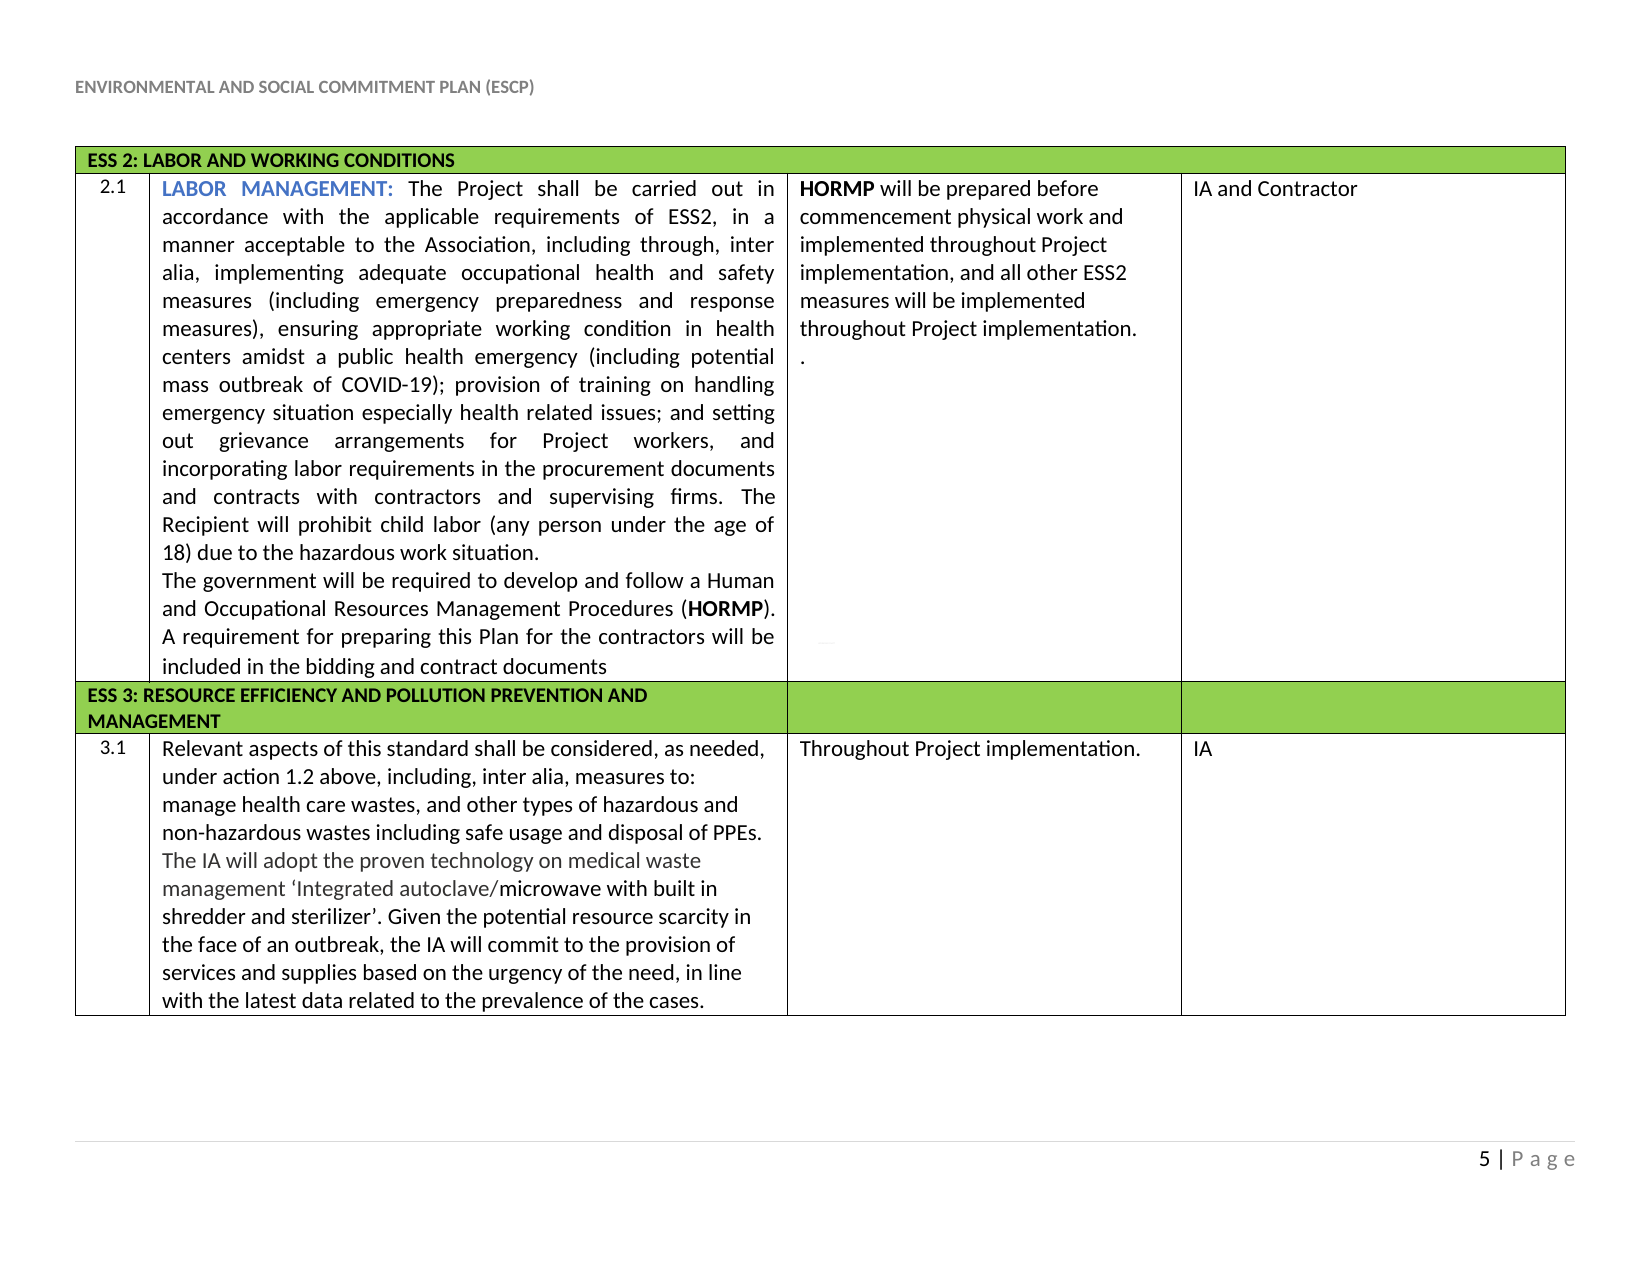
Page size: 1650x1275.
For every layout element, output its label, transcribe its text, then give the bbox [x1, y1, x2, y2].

table_cell IA [1182, 734, 1565, 1014]
table_cell 3.1 [76, 734, 149, 1014]
table_cell Throughout Project implementation. [788, 734, 1181, 1014]
table_cell [1182, 682, 1565, 733]
table_cell [788, 682, 1181, 733]
table_cell LABOR MANAGEMENT: The Project shall be carried out in accordance with the applicable requirements of ESS2, in a manner acceptable to the Association, including through, inter alia, implementing adequate occupational health and safety measures (including emergency preparedness and response measures), ensuring appropriate working condition in health centers amidst a public health emergency (including potential mass outbreak of COVID-19); provision of training on handling emergency situation especially health related issues; and setting out grievance arrangements for Project workers, and incorporating labor requirements in the procurement documents and contracts with contractors and supervising firms. The Recipient will prohibit child labor (any person under the age of 18) due to the hazardous work situation. The government will be required to develop and follow a Human and Occupational Resources Management Procedures (HORMP). A requirement for preparing this Plan for the contractors will be included in the bidding and contract documents [150, 174, 787, 681]
table_cell ESS 3: RESOURCE EFFICIENCY AND POLLUTION PREVENTION AND MANAGEMENT [76, 682, 787, 733]
table_cell IA and Contractor [1182, 174, 1565, 681]
table_header ESS 2: LABOR AND WORKING CONDITIONS [76, 147, 1565, 173]
table_cell 2.1 [76, 174, 149, 681]
table_cell Relevant aspects of this standard shall be considered, as needed, under action 1.2 above, including, inter alia, measures to: manage health care wastes, and other types of hazardous and non-hazardous wastes including safe usage and disposal of PPEs. The IA will adopt the proven technology on medical waste management ‘Integrated autoclave/microwave with built in shredder and sterilizer’. Given the potential resource scarcity in the face of an outbreak, the IA will commit to the provision of services and supplies based on the urgency of the need, in line with the latest data related to the prevalence of the cases. [150, 734, 787, 1014]
table_cell HORMP will be prepared before commencement physical work and implemented throughout Project implementation, and all other ESS2 measures will be implemented throughout Project implementation. . [788, 174, 1181, 681]
